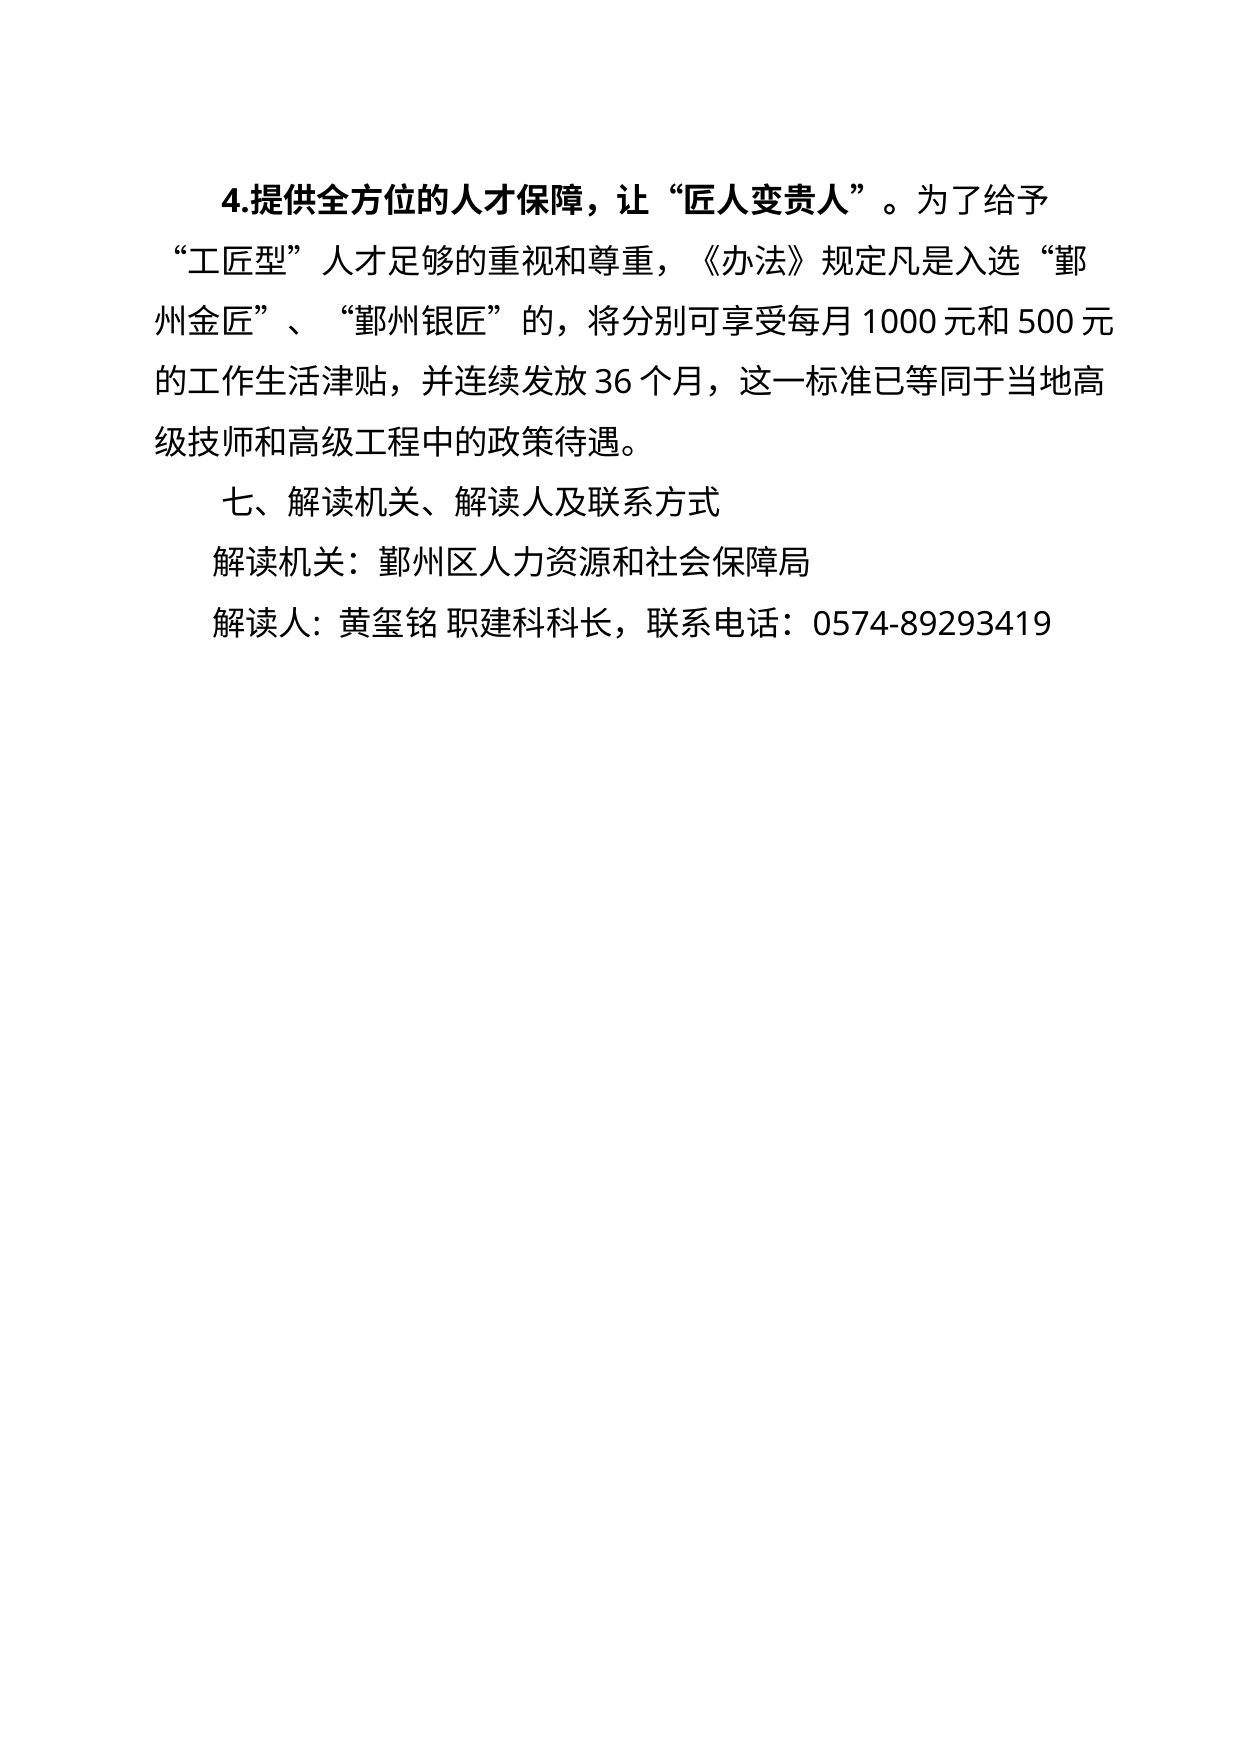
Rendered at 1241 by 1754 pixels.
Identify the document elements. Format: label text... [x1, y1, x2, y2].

text 4.提供全方位的人才保障，让“匠人变贵人”。为了给予“工匠型”人才足够的重视和尊重，《办法》规定凡是入选“鄞州金匠”、“鄞州银匠”的，将分别可享受每月1000元和500元的工作生活津贴，并连续发放36个月，这一标准已等同于当地高级技师和高级工程中的政策待遇。 [154, 164, 1115, 466]
text 七、解读机关、解读人及联系方式 [154, 466, 1115, 526]
text 解读机关：鄞州区人力资源和社会保障局 [154, 526, 1115, 587]
text 解读人: 黄玺铭 职建科科长，联系电话：0574-89293419 [154, 587, 1115, 647]
